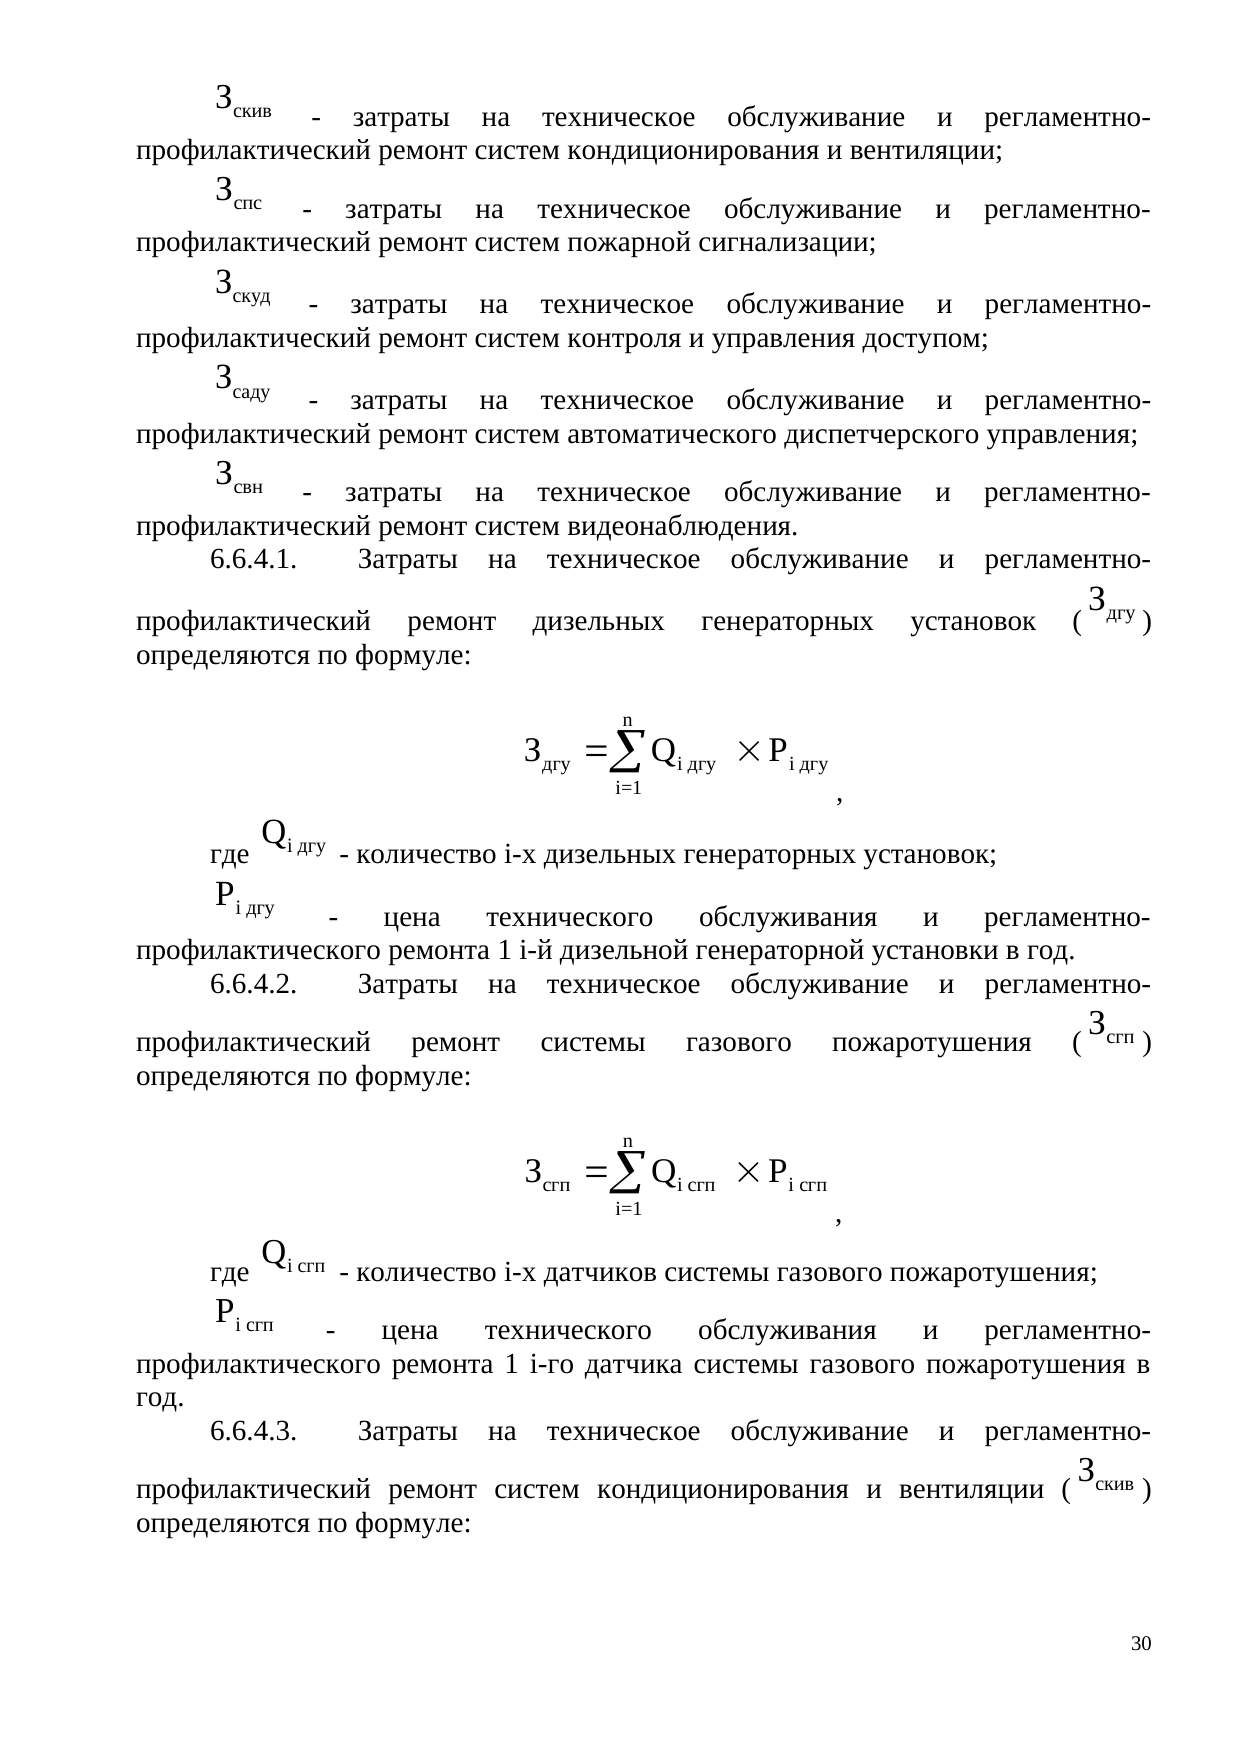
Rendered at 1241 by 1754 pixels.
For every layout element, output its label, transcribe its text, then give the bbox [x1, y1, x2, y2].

text где - количество i-х дизельных генераторных установок; [136, 808, 1152, 870]
text , [136, 1125, 1152, 1229]
text - цена технического обслуживания и регламентно-профилактического ремонта 1 i-й дизельной генераторной установки в год. [136, 870, 1152, 966]
text 6.6.4.2. Затраты на техническое обслуживание и регламентно-профилактический ремонт системы газового пожаротушения () определяются по формуле: [136, 966, 1152, 1091]
text , [136, 704, 1152, 808]
text - затраты на техническое обслуживание и регламентно-профилактический ремонт систем кондиционирования и вентиляции; [136, 74, 1152, 166]
text 6.6.4.1. Затраты на техническое обслуживание и регламентно-профилактический ремонт дизельных генераторных установок () определяются по формуле: [136, 541, 1152, 671]
text где - количество i-х датчиков системы газового пожаротушения; [136, 1229, 1152, 1287]
text - затраты на техническое обслуживание и регламентно-профилактический ремонт систем контроля и управления доступом; [136, 258, 1152, 354]
text - цена технического обслуживания и регламентно-профилактического ремонта 1 i-го датчика системы газового пожаротушения в год. [136, 1287, 1152, 1413]
text - затраты на техническое обслуживание и регламентно-профилактический ремонт систем автоматического диспетчерского управления; [136, 354, 1152, 449]
text - затраты на техническое обслуживание и регламентно-профилактический ремонт систем видеонаблюдения. [136, 449, 1152, 541]
text 6.6.4.3. Затраты на техническое обслуживание и регламентно-профилактический ремонт систем кондиционирования и вентиляции () определяются по формуле: [136, 1413, 1152, 1539]
text - затраты на техническое обслуживание и регламентно-профилактический ремонт систем пожарной сигнализации; [136, 166, 1152, 258]
